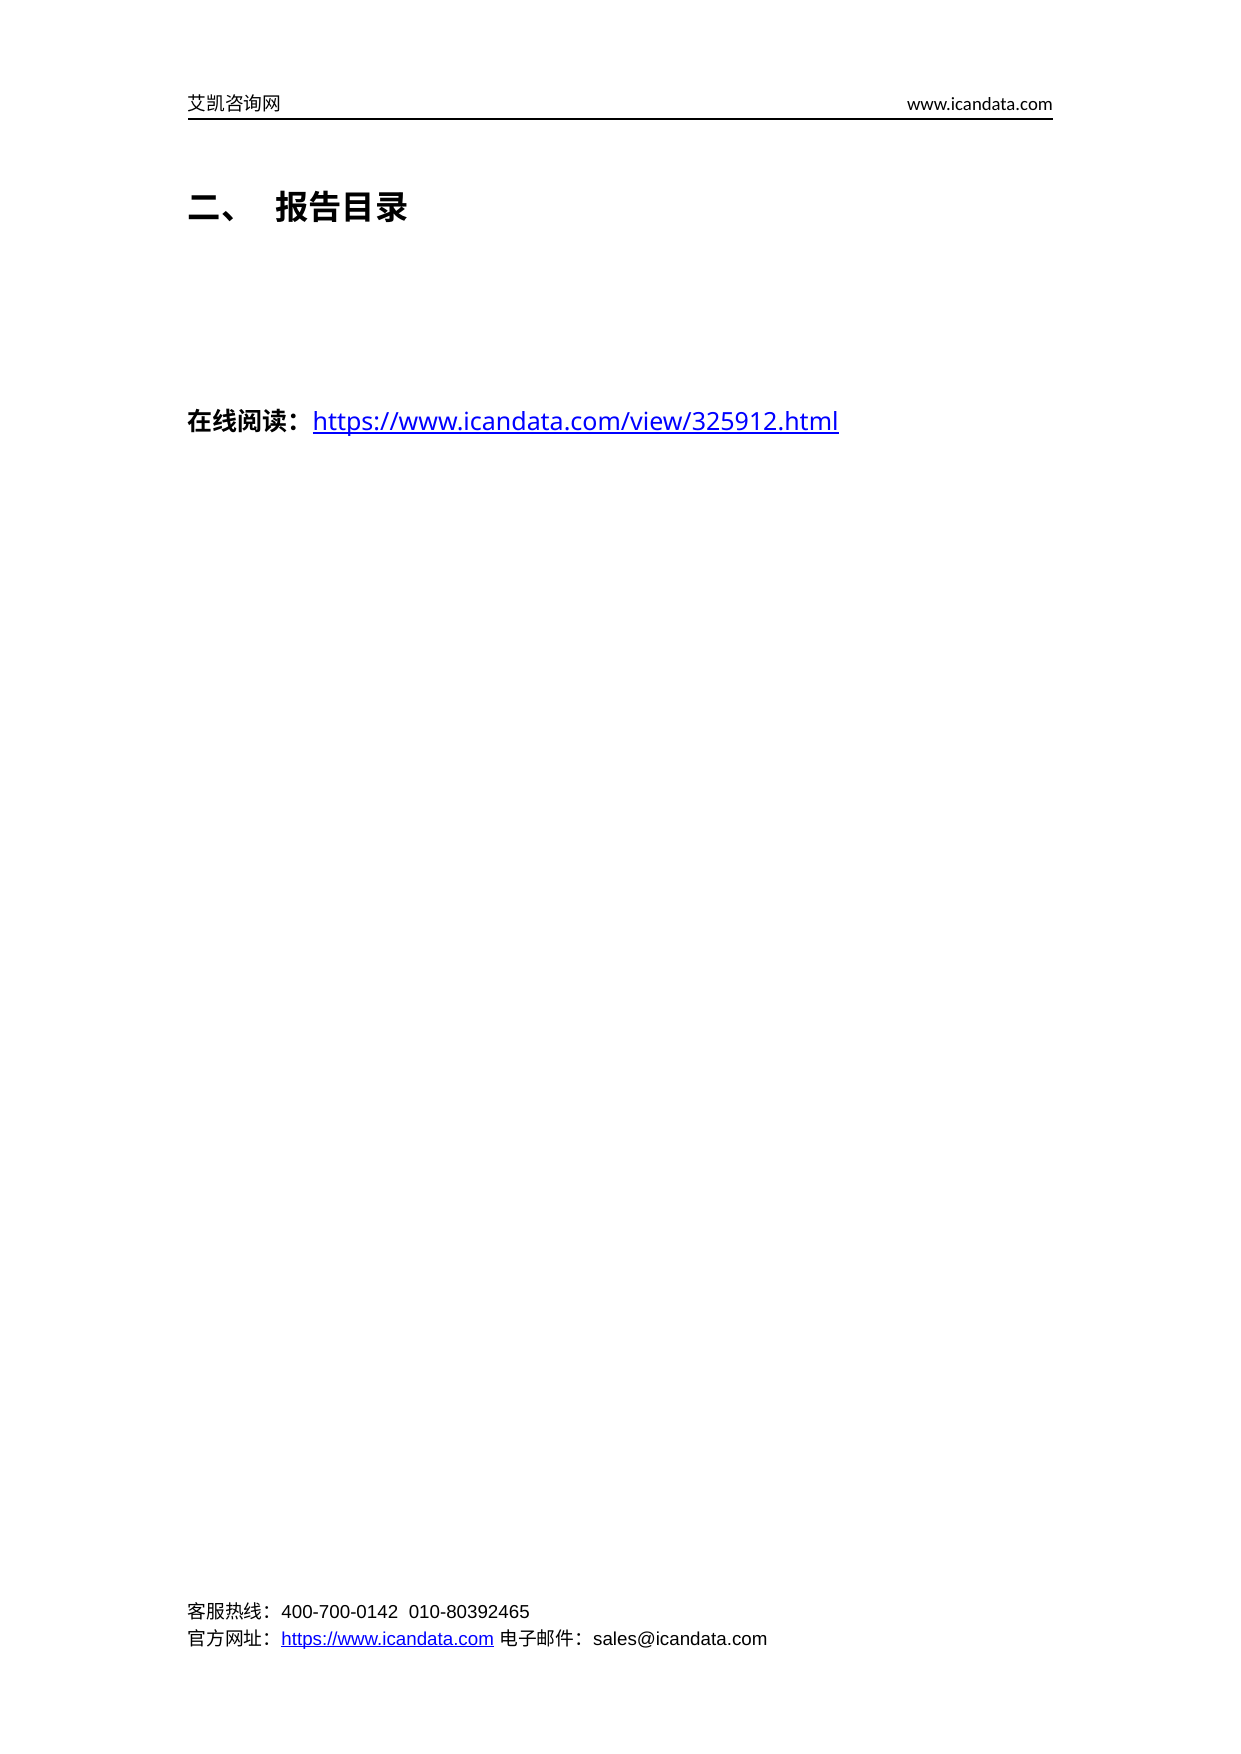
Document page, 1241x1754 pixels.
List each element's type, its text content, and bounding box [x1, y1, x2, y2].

subtitle 报告目录 [187, 172, 1053, 237]
text 在线阅读：https://www.icandata.com/view/325912.html [187, 387, 1053, 452]
